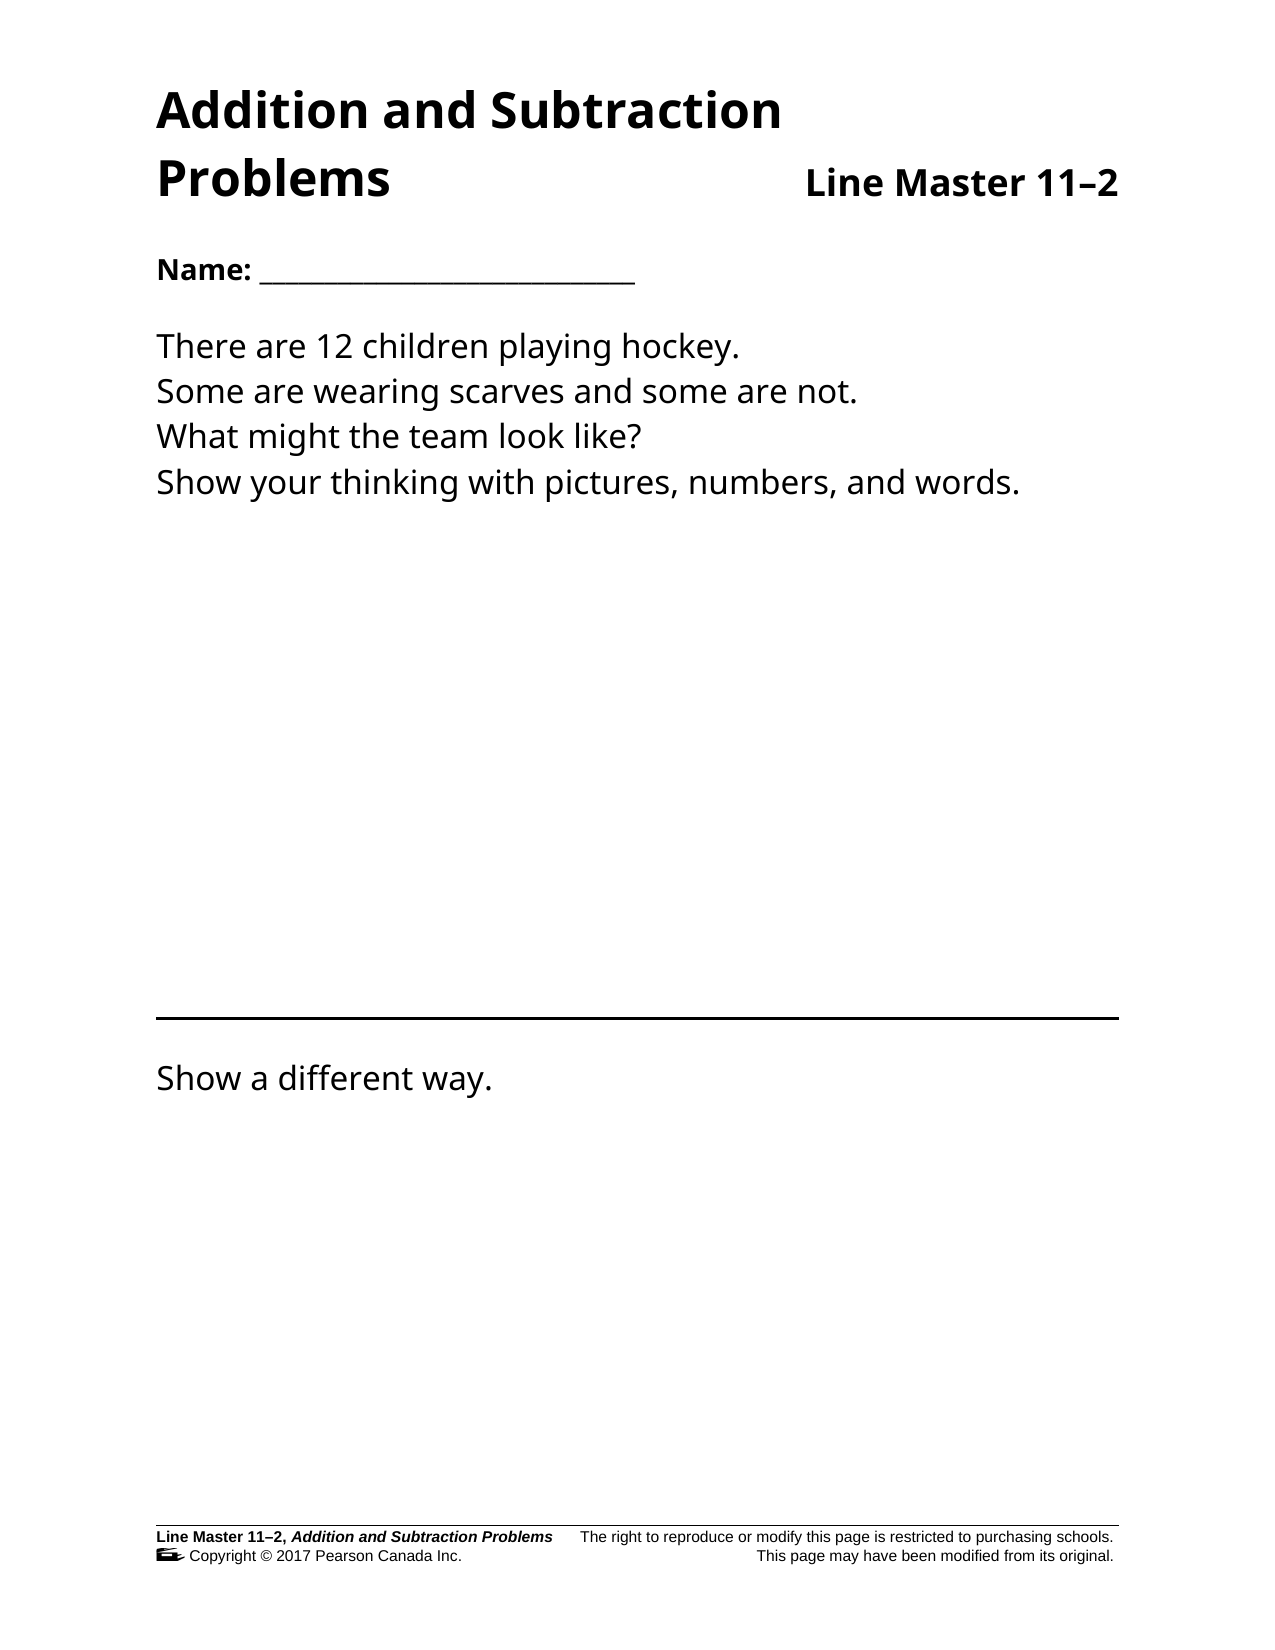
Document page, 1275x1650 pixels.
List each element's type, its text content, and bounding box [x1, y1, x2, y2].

text What might the team look like? [156, 413, 1119, 459]
text Name: _____________________________ [156, 249, 1119, 288]
text Show your thinking with pictures, numbers, and words. [156, 459, 1119, 504]
text Show a different way. [156, 1054, 1119, 1100]
text Addition and Subtraction Problems Line Master 11–2 [156, 75, 1119, 211]
text Some are wearing scarves and some are not. [156, 368, 1119, 413]
text There are 12 children playing hockey. [156, 322, 1119, 368]
picture [156, 1548, 185, 1561]
